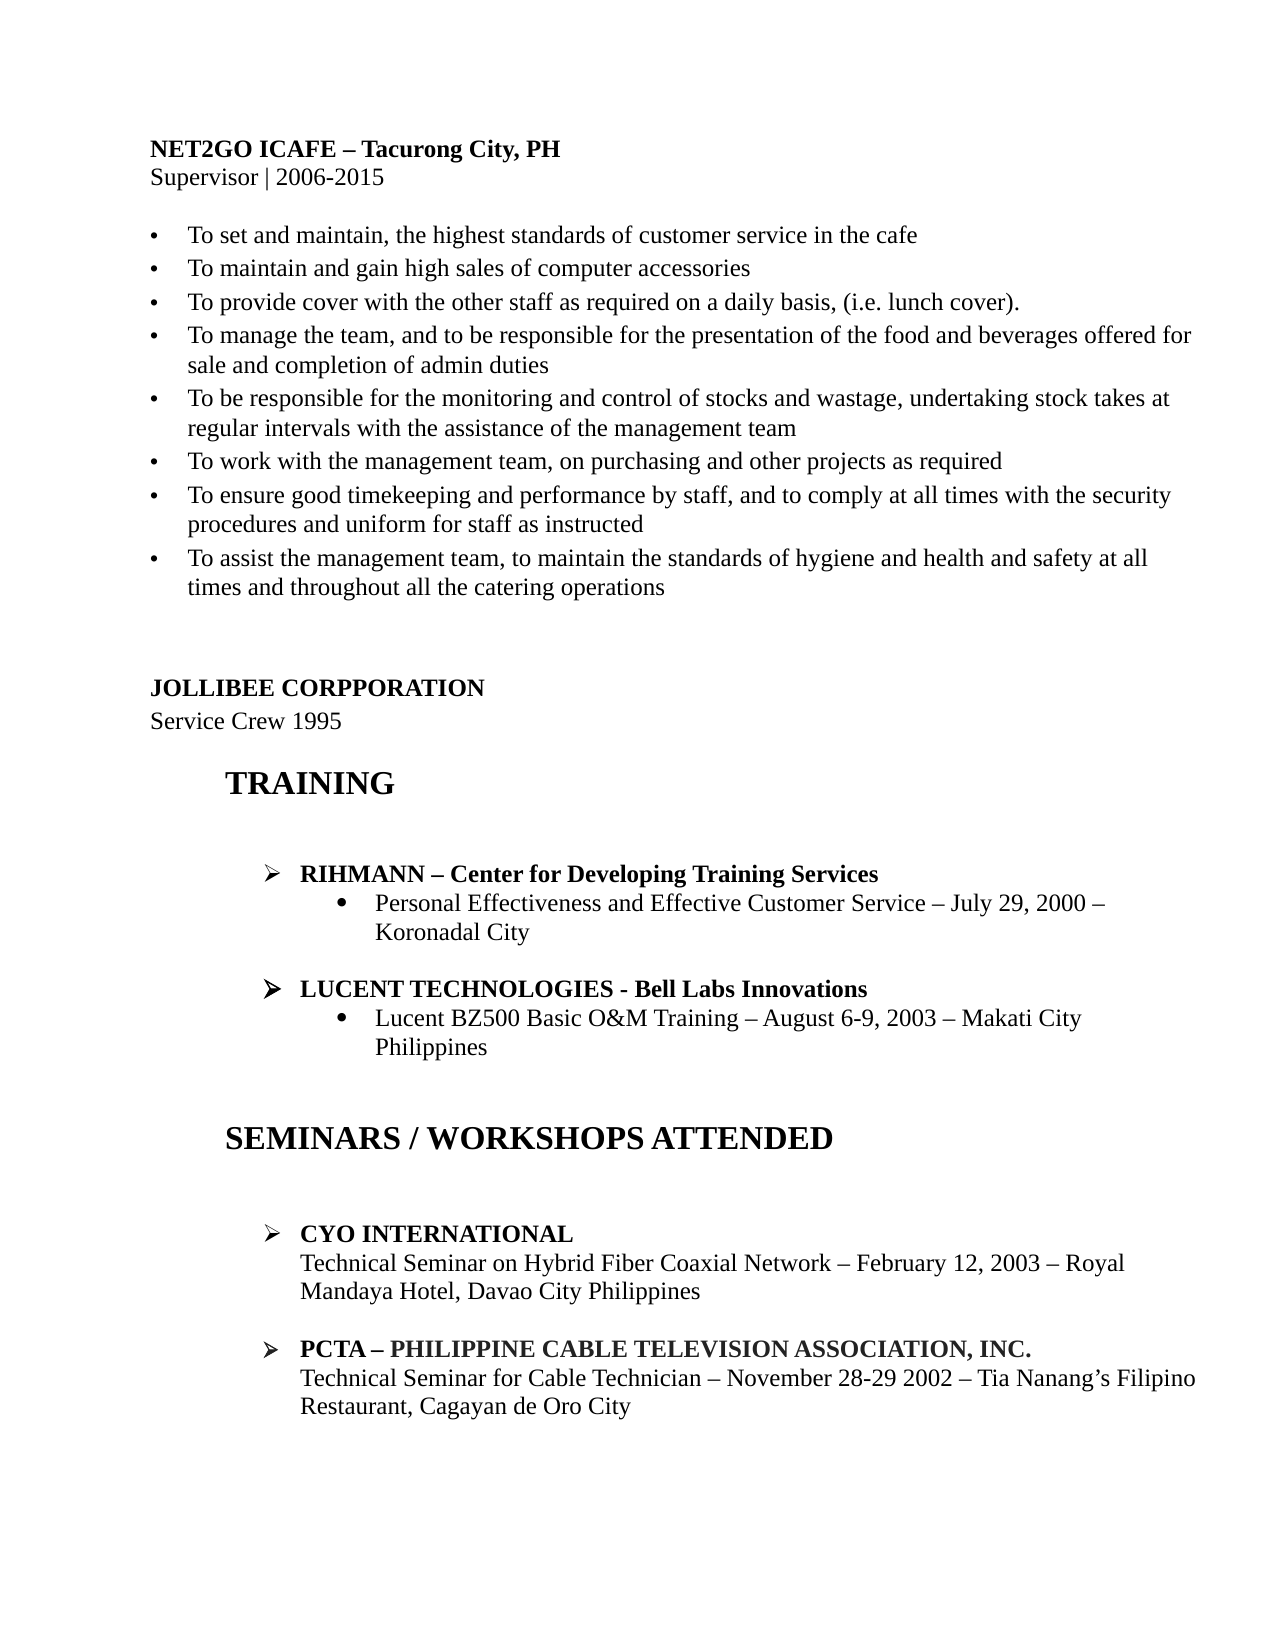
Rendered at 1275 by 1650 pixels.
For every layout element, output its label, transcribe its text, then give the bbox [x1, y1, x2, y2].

list Personal Effectiveness and Effective Customer Service – July 29, 2000 – Koronadal City [337, 888, 1200, 946]
list LUCENT TECHNOLOGIES - Bell Labs Innovations [262, 974, 1200, 1003]
text JOLLIBEE CORPPORATION [150, 673, 1200, 701]
text TRAINING [150, 764, 1200, 802]
text Supervisor | 2006-2015 [150, 162, 1200, 191]
list Restaurant, Cagayan de Oro City [300, 1391, 1200, 1420]
list To assist the management team, to maintain the standards of hygiene and health and safety at all times and throughout all the catering operations [150, 543, 1200, 601]
list CYO INTERNATIONAL [262, 1219, 1200, 1248]
list To provide cover with the other staff as required on a daily basis, (i.e. lunch cover). [150, 287, 1200, 316]
list RIHMANN – Center for Developing Training Services [262, 859, 1200, 888]
list To set and maintain, the highest standards of customer service in the cafe [150, 220, 1200, 249]
list To maintain and gain high sales of computer accessories [150, 253, 1200, 282]
text Service Crew 1995 [150, 706, 1200, 735]
text SEMINARS / WORKSHOPS ATTENDED [150, 1118, 1200, 1157]
text NET2GO ICAFE – Tacurong City, PH [150, 134, 1200, 162]
list Technical Seminar on Hybrid Fiber Coaxial Network – February 12, 2003 – Royal Mandaya Hotel, Davao City Philippines [300, 1248, 1200, 1305]
list To ensure good timekeeping and performance by staff, and to comply at all times with the security procedures and uniform for staff as instructed [150, 480, 1200, 538]
list Technical Seminar for Cable Technician – November 28-29 2002 – Tia Nanang’s Filipino [300, 1363, 1200, 1391]
list To work with the management team, on purchasing and other projects as required [150, 446, 1200, 475]
list Lucent BZ500 Basic O&M Training – August 6-9, 2003 – Makati City Philippines [337, 1003, 1200, 1061]
list To manage the team, and to be responsible for the presentation of the food and beverages offered for sale and completion of admin duties [150, 320, 1200, 379]
list To be responsible for the monitoring and control of stocks and wastage, undertaking stock takes at regular intervals with the assistance of the management team [150, 383, 1200, 442]
list PCTA – PHILIPPINE CABLE TELEVISION ASSOCIATION, INC. [262, 1334, 1200, 1363]
